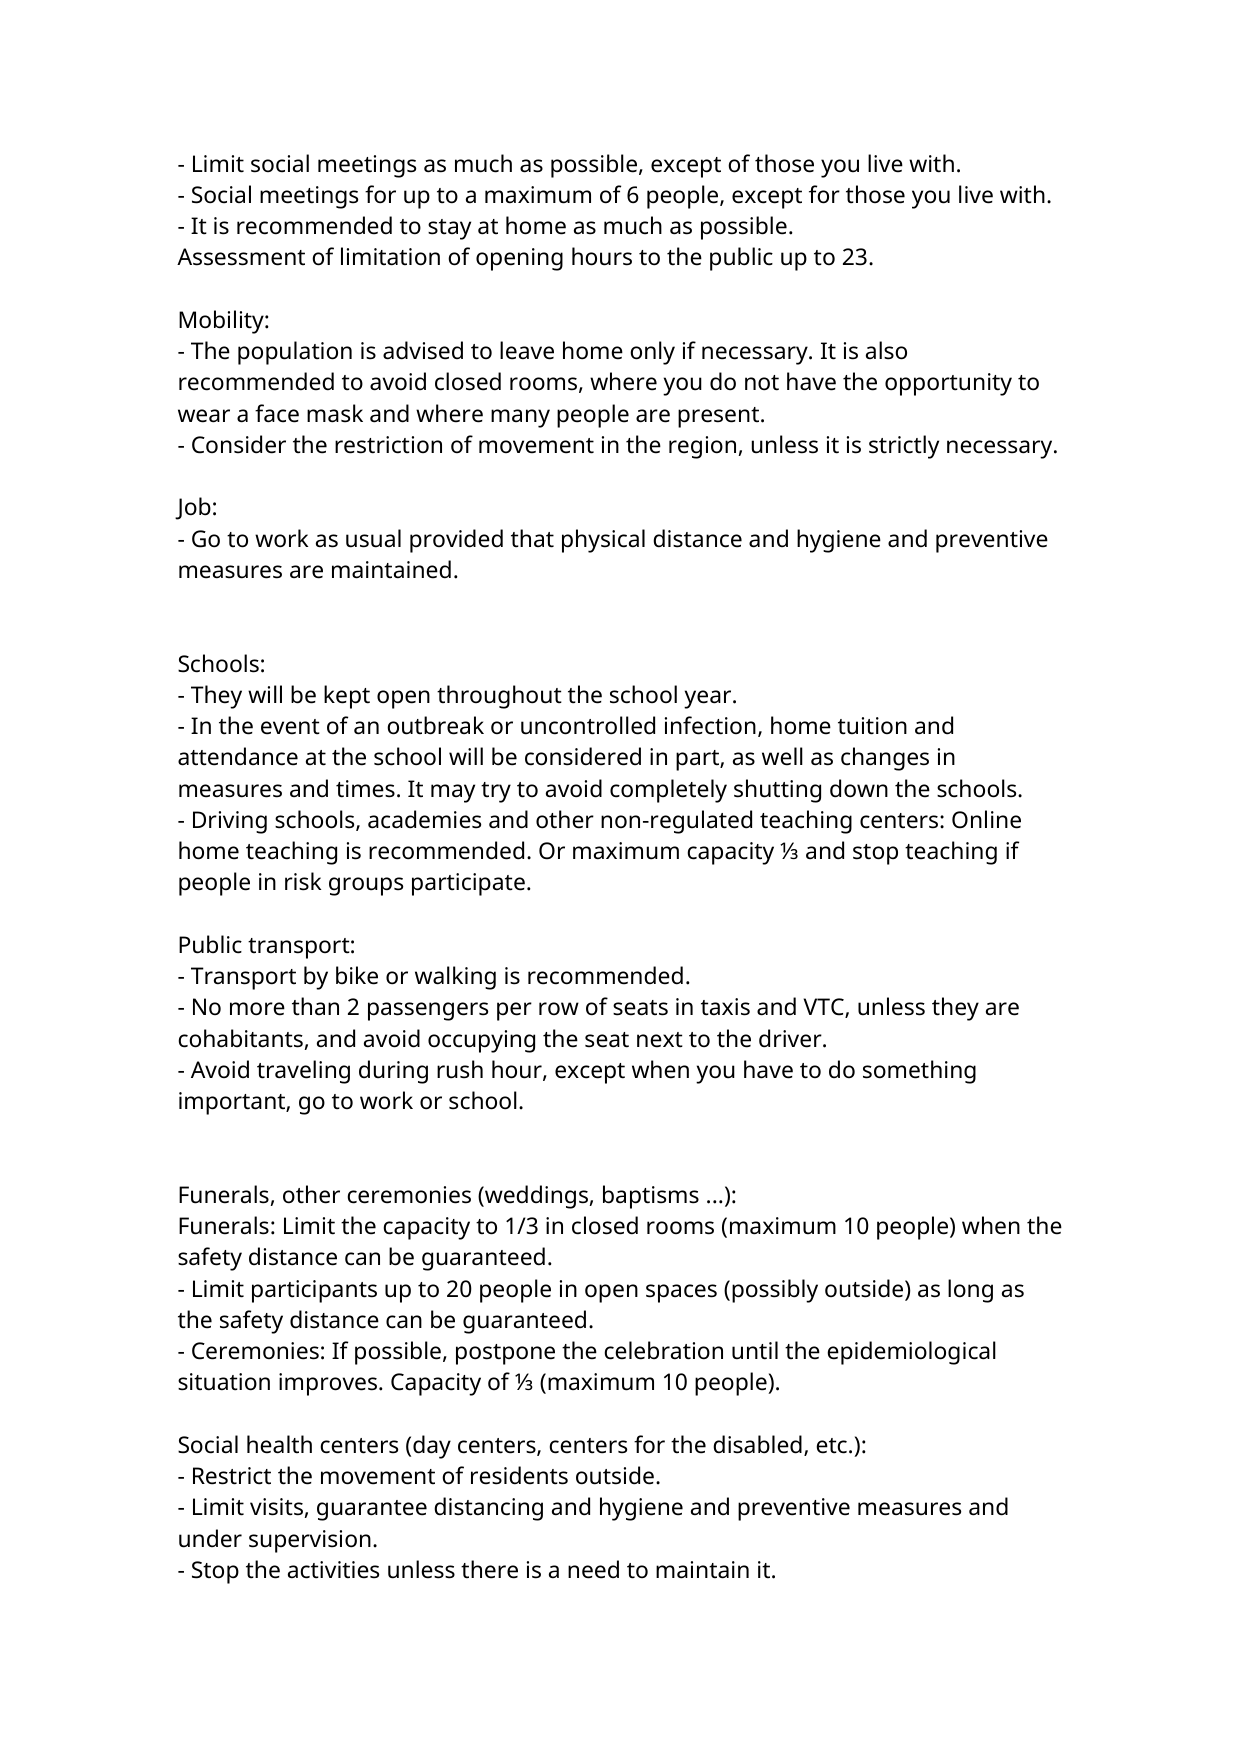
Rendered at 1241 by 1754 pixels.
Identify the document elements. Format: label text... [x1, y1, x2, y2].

text - Limit visits, guarantee distancing and hygiene and preventive measures and under supervision. [177, 1491, 1063, 1554]
text - They will be kept open throughout the school year. [177, 679, 1063, 710]
text Assessment of limitation of opening hours to the public up to 23. [177, 241, 1063, 273]
text - In the event of an outbreak or uncontrolled infection, home tuition and attendance at the school will be considered in part, as well as changes in measures and times. It may try to avoid completely shutting down the schools. [177, 710, 1063, 804]
text - Ceremonies: If possible, postpone the celebration until the epidemiological situation improves. Capacity of ⅓ (maximum 10 people). [177, 1335, 1063, 1398]
text - Restrict the movement of residents outside. [177, 1460, 1063, 1491]
text Funerals, other ceremonies (weddings, baptisms ...): [177, 1179, 1063, 1210]
text - Avoid traveling during rush hour, except when you have to do something important, go to work or school. [177, 1054, 1063, 1116]
text - Consider the restriction of movement in the region, unless it is strictly necessary. [177, 429, 1063, 460]
text - Driving schools, academies and other non-regulated teaching centers: Online home teaching is recommended. Or maximum capacity ⅓ and stop teaching if people in risk groups participate. [177, 804, 1063, 898]
text - Transport by bike or walking is recommended. [177, 960, 1063, 991]
text Funerals: Limit the capacity to 1/3 in closed rooms (maximum 10 people) when the safety distance can be guaranteed. [177, 1210, 1063, 1273]
text Public transport: [177, 929, 1063, 960]
text - Stop the activities unless there is a need to maintain it. [177, 1554, 1063, 1585]
text Mobility: [177, 304, 1063, 335]
text - Social meetings for up to a maximum of 6 people, except for those you live with. [177, 179, 1063, 210]
text - Limit participants up to 20 people in open spaces (possibly outside) as long as the safety distance can be guaranteed. [177, 1273, 1063, 1335]
text - Go to work as usual provided that physical distance and hygiene and preventive measures are maintained. [177, 523, 1063, 585]
text Schools: [177, 648, 1063, 679]
text Social health centers (day centers, centers for the disabled, etc.): [177, 1429, 1063, 1460]
text - No more than 2 passengers per row of seats in taxis and VTC, unless they are cohabitants, and avoid occupying the seat next to the driver. [177, 991, 1063, 1054]
text - It is recommended to stay at home as much as possible. [177, 210, 1063, 241]
text - Limit social meetings as much as possible, except of those you live with. [177, 148, 1063, 179]
text Job: [177, 491, 1063, 523]
text - The population is advised to leave home only if necessary. It is also recommended to avoid closed rooms, where you do not have the opportunity to wear a face mask and where many people are present. [177, 335, 1063, 429]
